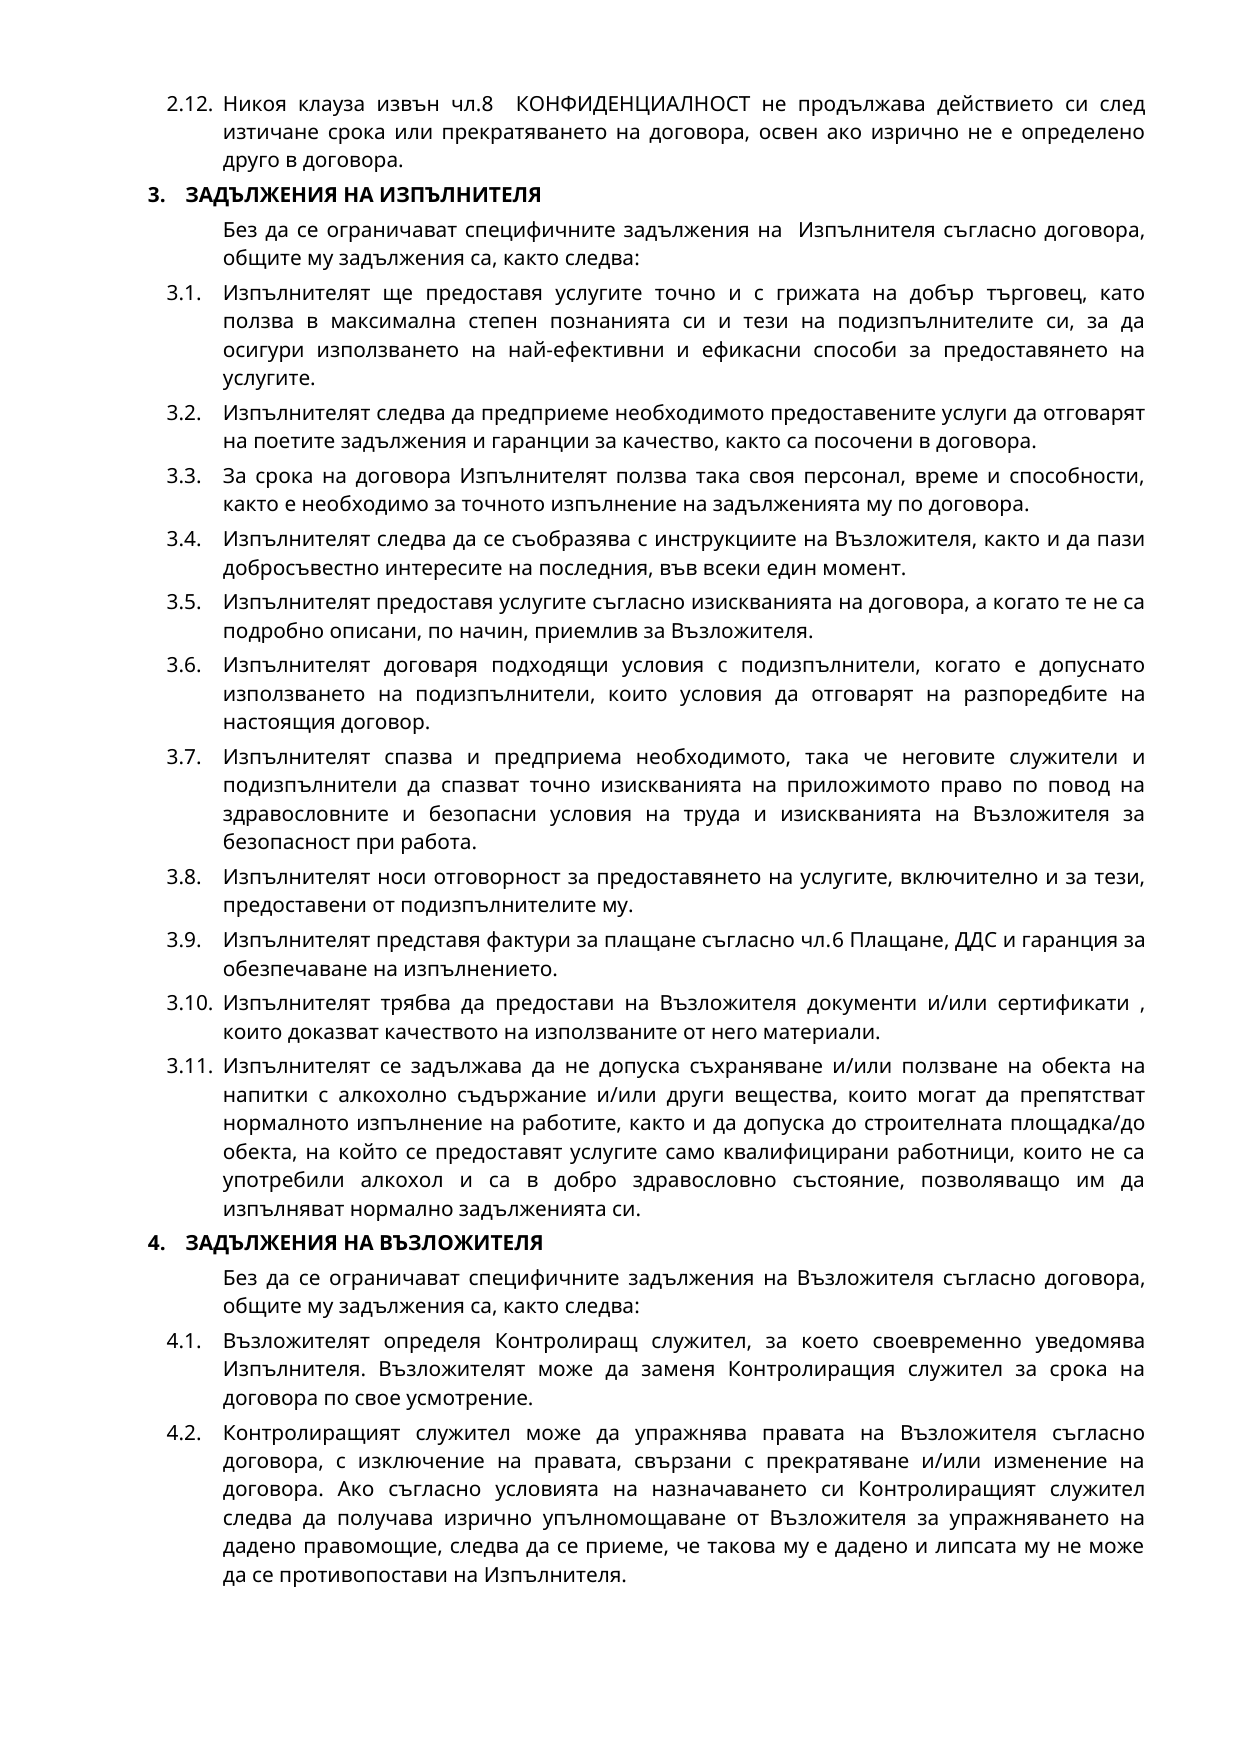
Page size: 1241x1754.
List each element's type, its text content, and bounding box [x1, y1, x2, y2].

list Изпълнителят трябва да предостави на Възложителя документи и/или сертификати , които доказват качеството на използваните от него материали. [166, 988, 1146, 1045]
list Изпълнителят следва да предприеме необходимото предоставените услуги да отговарят на поетите задължения и гаранции за качество, както са посочени в договора. [166, 398, 1146, 455]
list Изпълнителят следва да се съобразява с инструкциите на Възложителя, както и да пази добросъвестно интересите на последния, във всеки един момент. [166, 524, 1146, 581]
list Изпълнителят се задължава да не допуска съхраняване и/или ползване на обекта на напитки с алкохолно съдържание и/или други вещества, които могат да препятстват нормалното изпълнение на работите, както и да допуска до строителната площадка/до обекта, на който се предоставят услугите само квалифицирани работници, които не са употребили алкохол и са в добро здравословно състояние, позволяващо им да изпълняват нормално задълженията си. [166, 1051, 1146, 1222]
list Изпълнителят спазва и предприема необходимото, така че неговите служители и подизпълнители да спазват точно изискванията на приложимото право по повод на здравословните и безопасни условия на труда и изискванията на Възложителя за безопасност при работа. [166, 742, 1146, 856]
list Изпълнителят носи отговорност за предоставянето на услугите, включително и за тези, предоставени от подизпълнителите му. [166, 862, 1146, 919]
list Възложителят определя Контролиращ служител, за което своевременно уведомява Изпълнителя. Възложителят може да заменя Контролиращия служител за срока на договора по свое усмотрение. [166, 1326, 1146, 1411]
list Изпълнителят договаря подходящи условия с подизпълнители, когато е допуснато използването на подизпълнители, които условия да отговарят на разпоредбите на настоящия договор. [166, 651, 1146, 736]
list Никоя клауза извън чл.8 КОНФИДЕНЦИАЛНОСТ не продължава действието си след изтичане срока или прекратяването на договора, освен ако изрично не е определено друго в договора. [166, 89, 1146, 174]
text Без да се ограничават специфичните задължения на Възложителя съгласно договора, общите му задължения са, както следва: [223, 1263, 1146, 1320]
text Без да се ограничават специфичните задължения на Изпълнителя съгласно договора, общите му задължения са, както следва: [223, 215, 1146, 272]
list За срока на договора Изпълнителят ползва така своя персонал, време и способности, както е необходимо за точното изпълнение на задълженията му по договора. [166, 461, 1146, 518]
list Изпълнителят ще предоставя услугите точно и с грижата на добър търговец, като ползва в максимална степен познанията си и тези на подизпълнителите си, за да осигури използването на най-ефективни и ефикасни способи за предоставянето на услугите. [166, 278, 1146, 392]
list Контролиращият служител може да упражнява правата на Възложителя съгласно договора, с изключение на правата, свързани с прекратяване и/или изменение на договора. Ако съгласно условията на назначаването си Контролиращият служител следва да получава изрично упълномощаване от Възложителя за упражняването на дадено правомощие, следва да се приеме, че такова му е дадено и липсата му не може да се противопостави на Изпълнителя. [166, 1418, 1146, 1588]
list ЗАДЪЛЖЕНИЯ НА ВЪЗЛОЖИТЕЛЯ [148, 1228, 1146, 1257]
list ЗАДЪЛЖЕНИЯ НА ИЗПЪЛНИТЕЛЯ [148, 180, 1146, 209]
list Изпълнителят представя фактури за плащане съгласно чл.6 Плащане, ДДС и гаранция за обезпечаване на изпълнението. [166, 925, 1146, 982]
list Изпълнителят предоставя услугите съгласно изискванията на договора, а когато те не са подробно описани, по начин, приемлив за Възложителя. [166, 587, 1146, 644]
